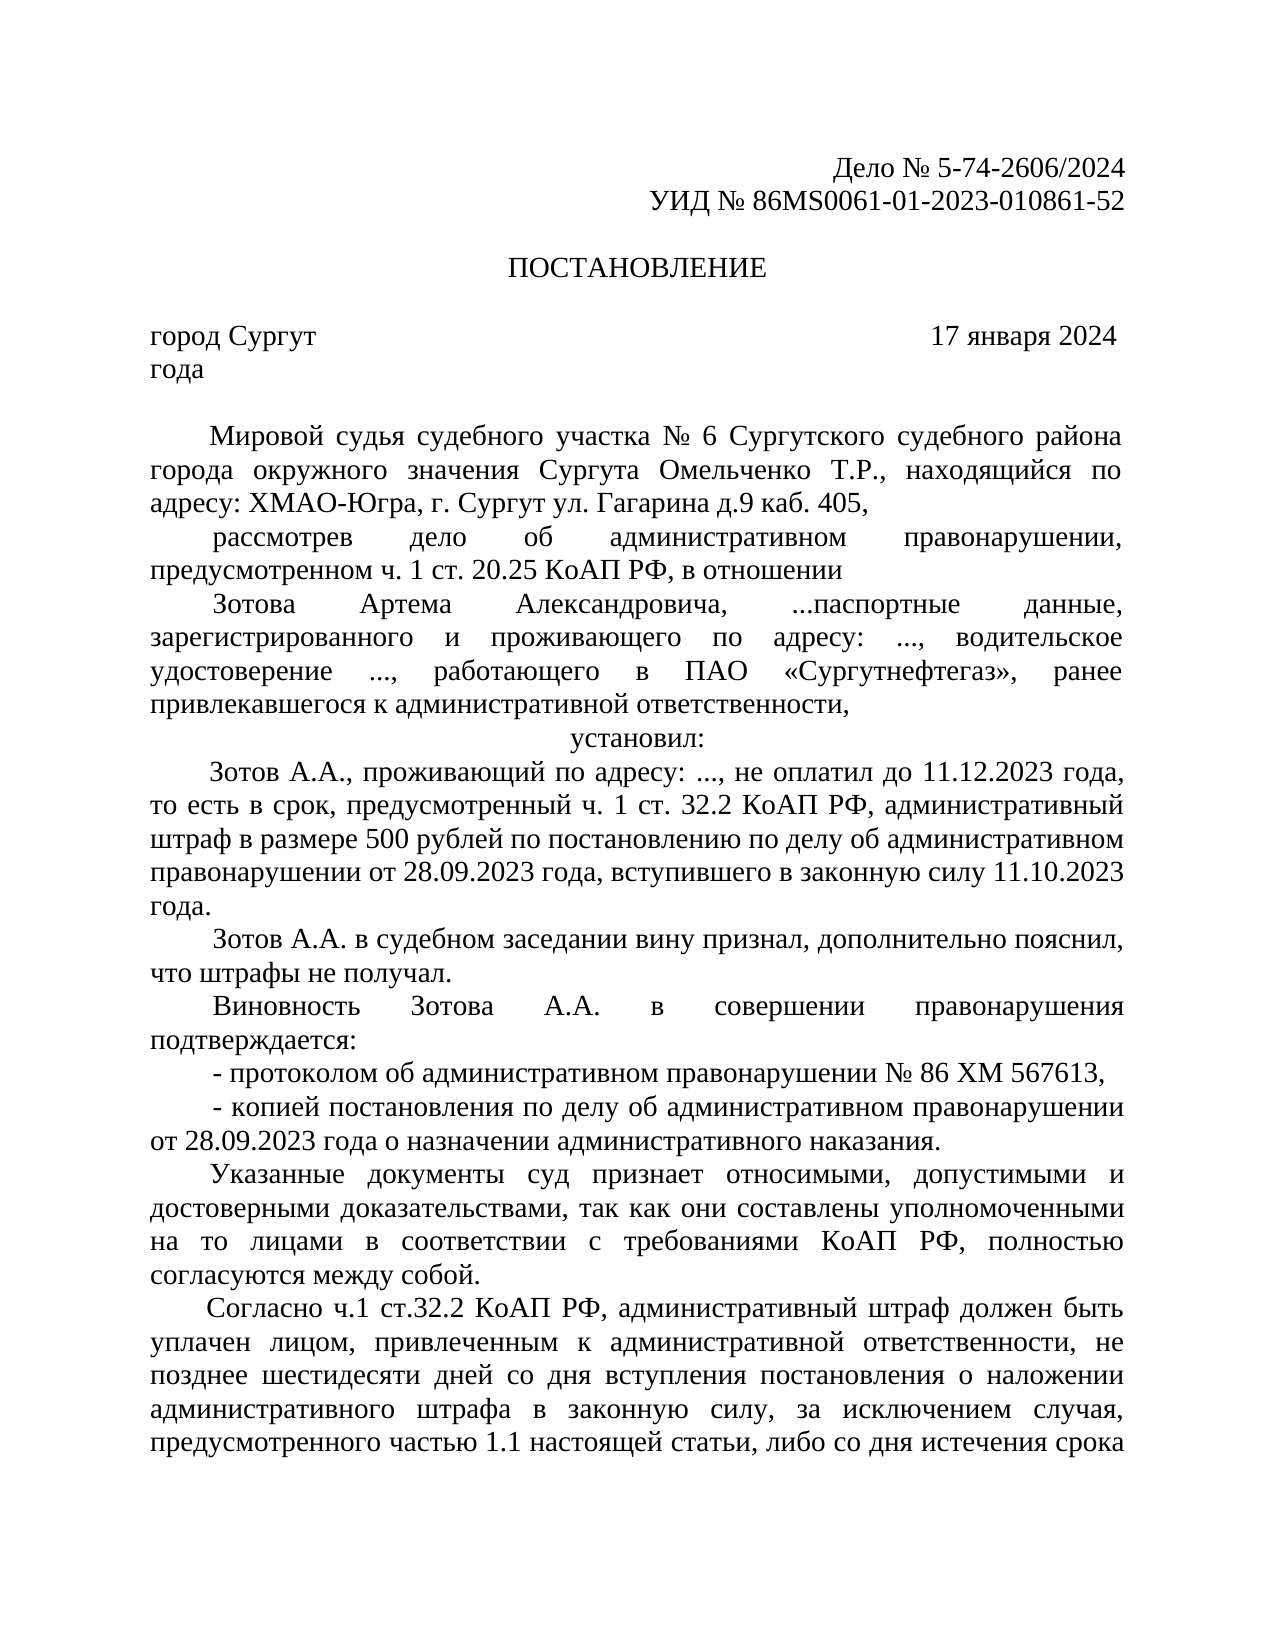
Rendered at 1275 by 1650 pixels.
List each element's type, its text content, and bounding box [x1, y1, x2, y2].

text ПОСТАНОВЛЕНИЕ [150, 251, 1125, 284]
text - копией постановления по делу об административном правонарушении от 28.09.2023 года о назначении административного наказания. [150, 1089, 1125, 1156]
text Зотова Артема Александровича, ...паспортные данные, зарегистрированного и проживающего по адресу: ..., водительское удостоверение ..., работающего в ПАО «Сургутнефтегаз», ранее привлекавшегося к административной ответственности, [150, 586, 1123, 720]
text Виновность Зотова А.А. в совершении правонарушения подтверждается: [150, 988, 1125, 1056]
text Зотов А.А. в судебном заседании вину признал, дополнительно пояснил, что штрафы не получал. [150, 921, 1125, 988]
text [150, 1290, 1125, 1458]
text УИД № 86MS0061-01-2023-010861-52 [150, 183, 1125, 217]
text Указанные документы суд признает относимыми, допустимыми и достоверными доказательствами, так как они составлены уполномоченными на то лицами в соответствии с требованиями КоАП РФ, полностью согласуются между собой. [150, 1156, 1125, 1290]
text Зотов А.А., проживающий по адресу: ..., не оплатил до 11.12.2023 года, то есть в срок, предусмотренный ч. 1 ст. 32.2 КоАП РФ, административный штраф в размере 500 рублей по постановлению по делу об административном правонарушении от 28.09.2023 года, вступившего в законную силу 11.10.2023 года. [150, 754, 1125, 921]
text город Сургут 17 января 2024 года [150, 318, 1125, 385]
text установил: [150, 720, 1125, 754]
text Мировой судья судебного участка № 6 Сургутского судебного района города окружного значения Сургута Омельченко Т.Р., находящийся по адресу: ХМАО-Югра, г. Сургут ул. Гагарина д.9 каб. 405, [150, 418, 1123, 519]
text - протоколом об административном правонарушении № 86 ХМ 567613, [150, 1056, 1125, 1089]
text рассмотрев дело об административном правонарушении, предусмотренном ч. 1 ст. 20.25 КоАП РФ, в отношении [150, 519, 1123, 586]
text Дело № 5-74-2606/2024 [150, 150, 1125, 183]
